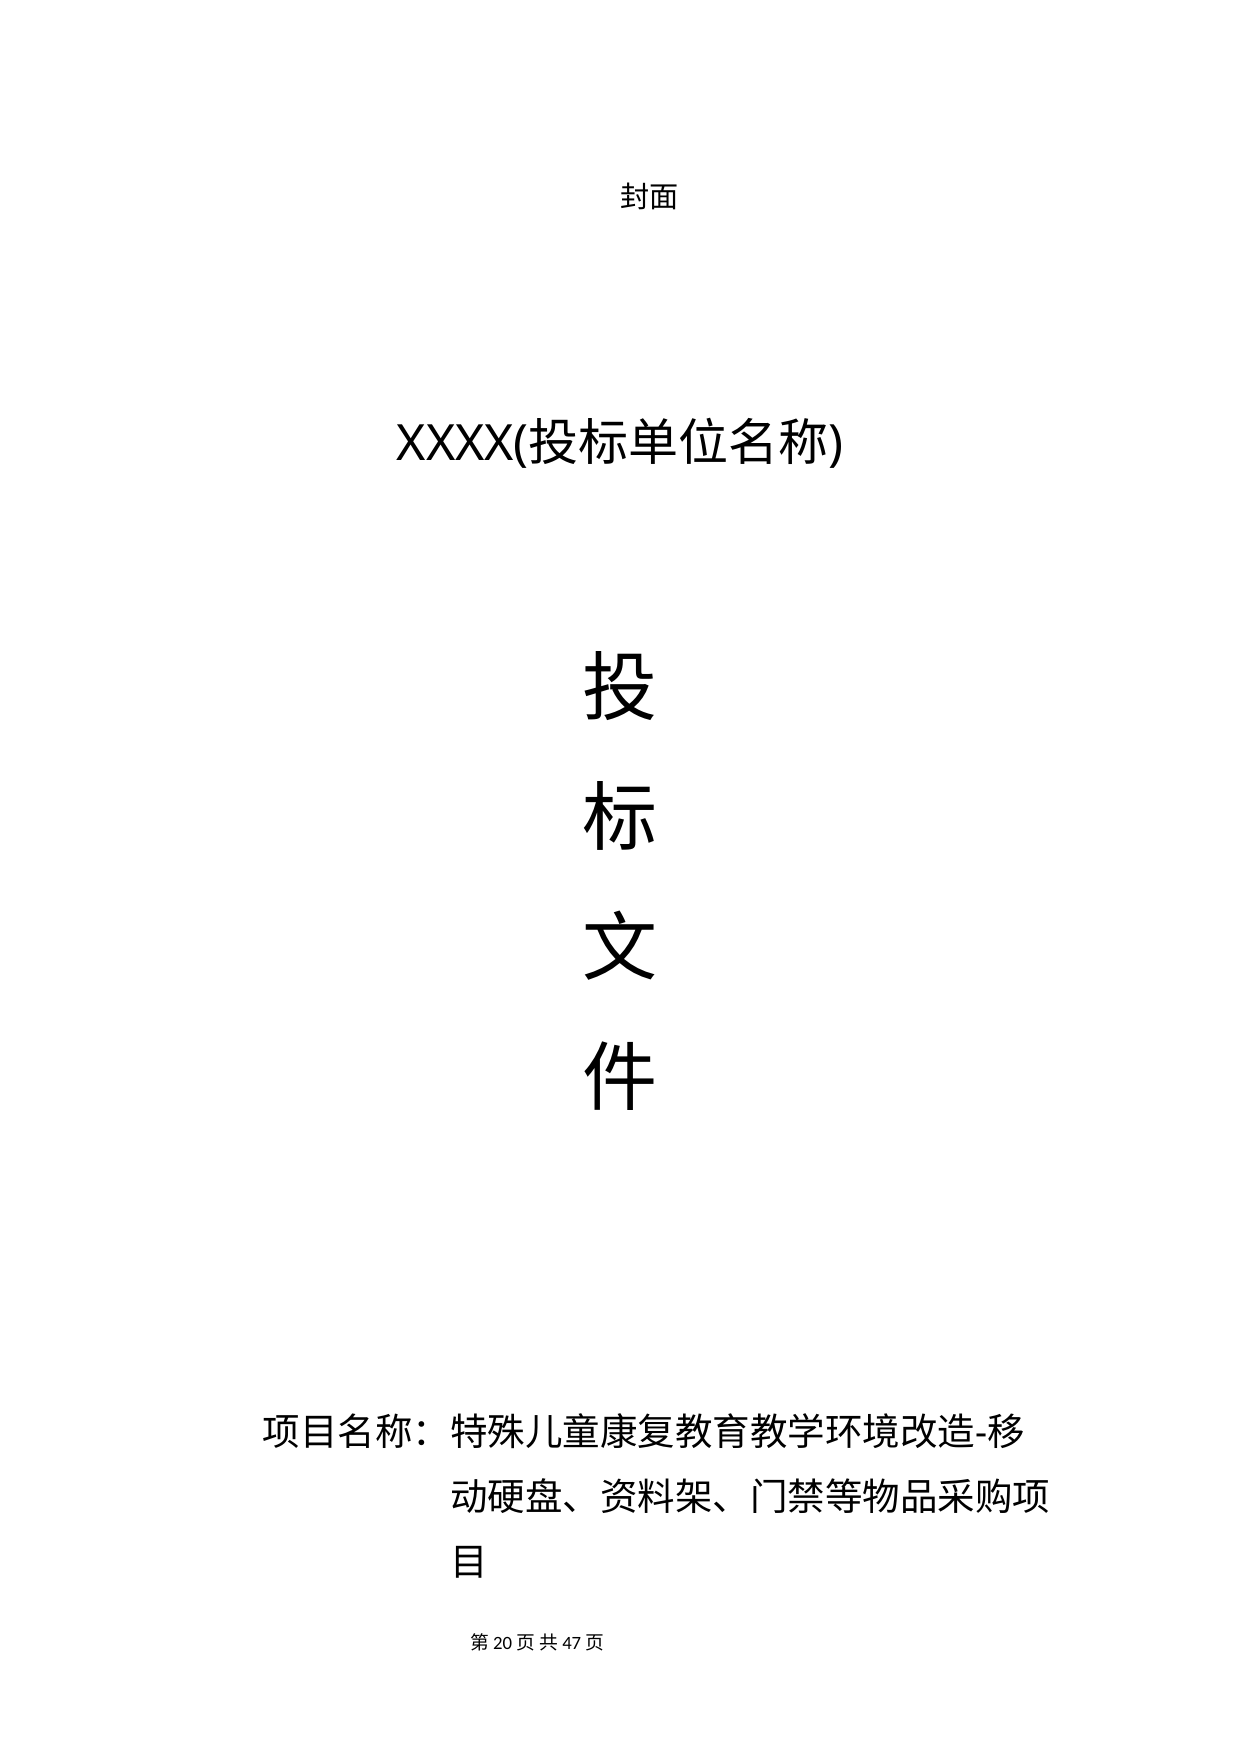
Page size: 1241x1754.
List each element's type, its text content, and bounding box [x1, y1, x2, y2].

text 件 [187, 1007, 1053, 1137]
text 项目名称：特殊儿童康复教育教学环境改造-移动硬盘、资料架、门禁等物品采购项目 [262, 1397, 1053, 1592]
text 封面 [187, 162, 1053, 227]
text XXXX(投标单位名称) [187, 389, 1053, 487]
text 文 [187, 877, 1053, 1007]
text 投 [187, 617, 1053, 747]
text 标 [187, 747, 1053, 877]
